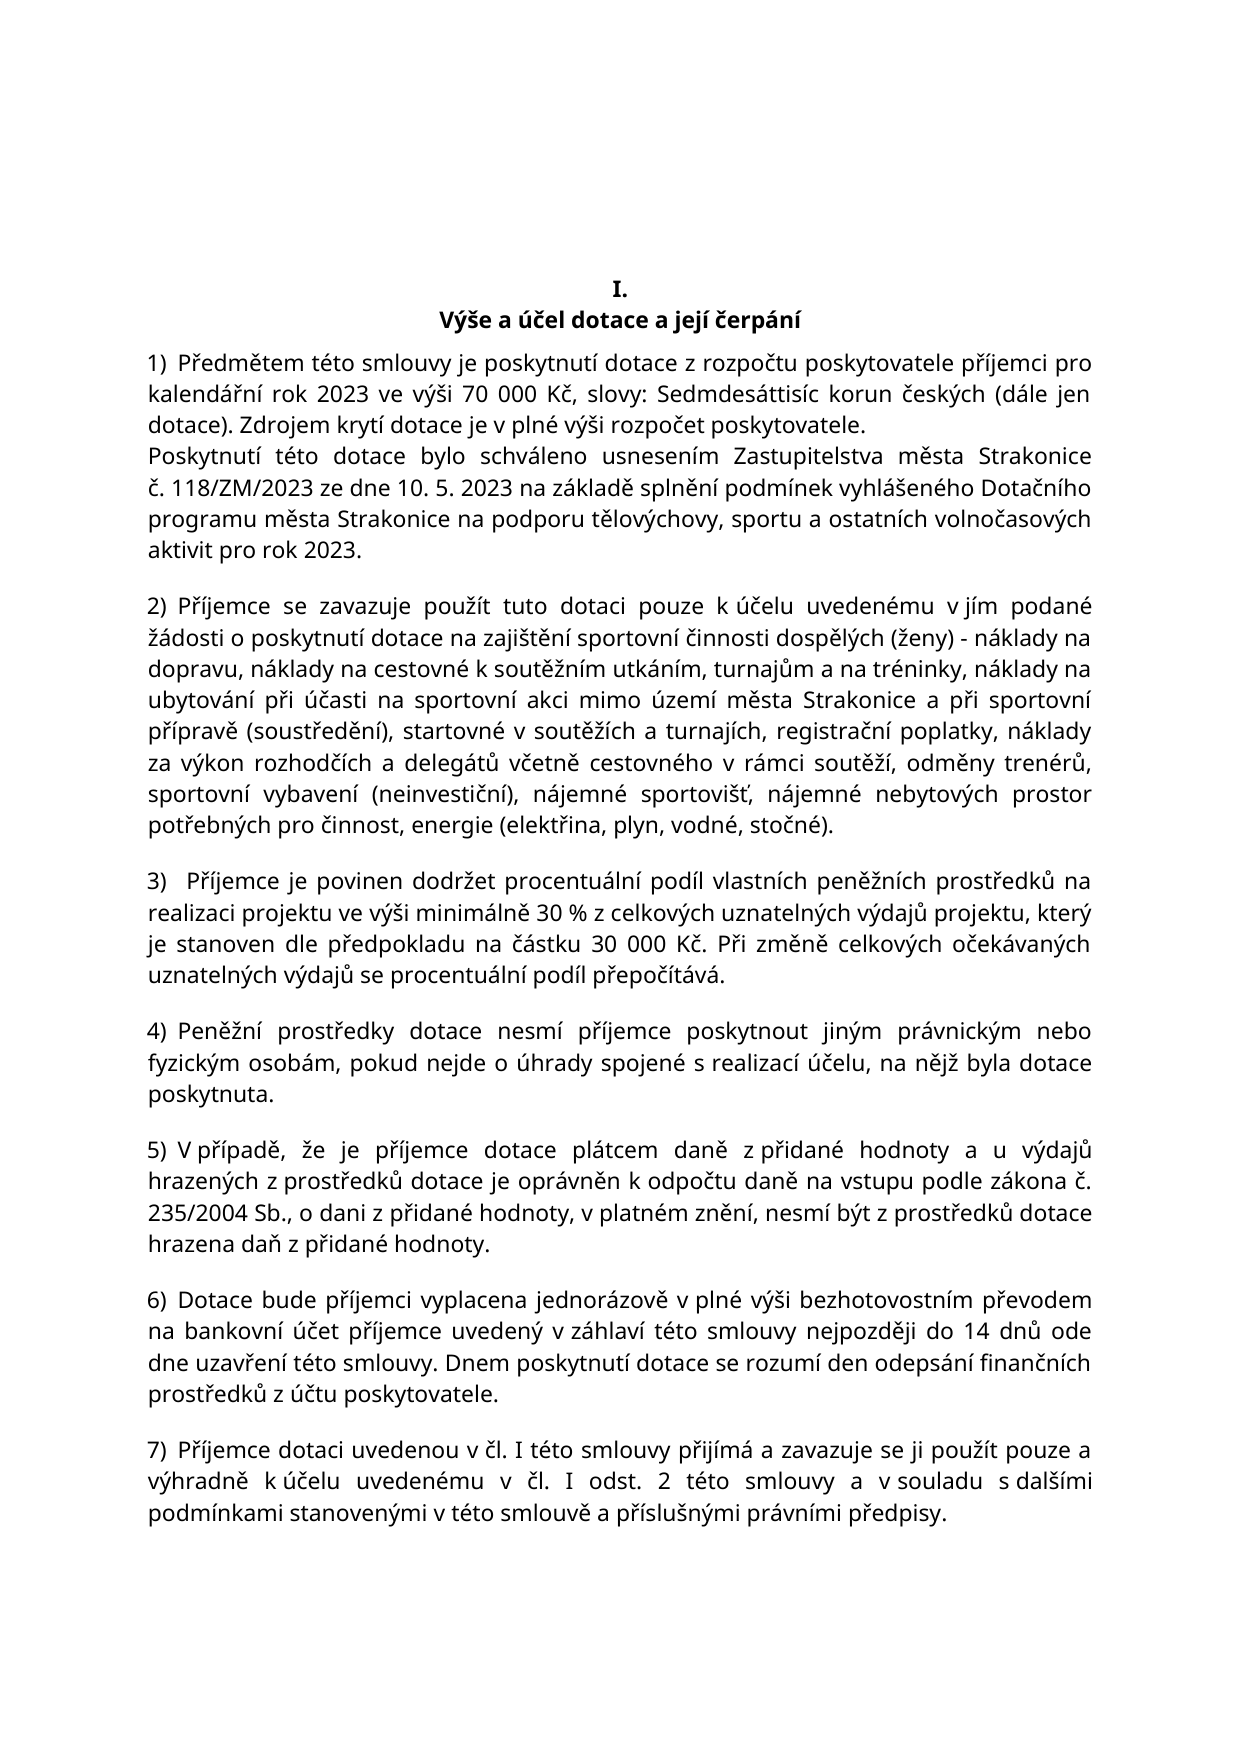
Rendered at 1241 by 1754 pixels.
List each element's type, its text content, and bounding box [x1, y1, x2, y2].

list Příjemce dotaci uvedenou v čl. I této smlouvy přijímá a zavazuje se ji použít pouze a výhradně k účelu uvedenému v čl. I odst. 2 této smlouvy a v souladu s dalšími podmínkami stanovenými v této smlouvě a příslušnými právními předpisy. [147, 1434, 1093, 1528]
list Příjemce je povinen dodržet procentuální podíl vlastních peněžních prostředků na realizaci projektu ve výši minimálně 30 % z celkových uznatelných výdajů projektu, který je stanoven dle předpokladu na částku 30 000 Kč. Při změně celkových očekávaných uznatelných výdajů se procentuální podíl přepočítává. [147, 865, 1093, 990]
list V případě, že je příjemce dotace plátcem daně z přidané hodnoty a u výdajů hrazených z prostředků dotace je oprávněn k odpočtu daně na vstupu podle zákona č. 235/2004 Sb., o dani z přidané hodnoty, v platném znění, nesmí být z prostředků dotace hrazena daň z přidané hodnoty. [147, 1134, 1093, 1259]
list Peněžní prostředky dotace nesmí příjemce poskytnout jiným právnickým nebo fyzickým osobám, pokud nejde o úhrady spojené s realizací účelu, na nějž byla dotace poskytnuta. [147, 1015, 1093, 1109]
text I. [148, 273, 1093, 304]
text Poskytnutí této dotace bylo schváleno usnesením Zastupitelstva města Strakonice č. 118/ZM/2023 ze dne 10. 5. 2023 na základě splnění podmínek vyhlášeného Dotačního programu města Strakonice na podporu tělovýchovy, sportu a ostatních volnočasových aktivit pro rok 2023. [148, 440, 1093, 565]
list Dotace bude příjemci vyplacena jednorázově v plné výši bezhotovostním převodem na bankovní účet příjemce uvedený v záhlaví této smlouvy nejpozději do 14 dnů ode dne uzavření této smlouvy. Dnem poskytnutí dotace se rozumí den odepsání finančních prostředků z účtu poskytovatele. [147, 1284, 1093, 1409]
list Předmětem této smlouvy je poskytnutí dotace z rozpočtu poskytovatele příjemci pro kalendářní rok 2023 ve výši 70 000 Kč, slovy: Sedmdesáttisíc korun českých (dále jen dotace). Zdrojem krytí dotace je v plné výši rozpočet poskytovatele. [146, 346, 1093, 440]
text Výše a účel dotace a její čerpání [148, 304, 1093, 335]
list Příjemce se zavazuje použít tuto dotaci pouze k účelu uvedenému v jím podané žádosti o poskytnutí dotace na zajištění sportovní činnosti dospělých (ženy) - náklady na dopravu, náklady na cestovné k soutěžním utkáním, turnajům a na tréninky, náklady na ubytování při účasti na sportovní akci mimo území města Strakonice a při sportovní přípravě (soustředění), startovné v soutěžích a turnajích, registrační poplatky, náklady za výkon rozhodčích a delegátů včetně cestovného v rámci soutěží, odměny trenérů, sportovní vybavení (neinvestiční), nájemné sportovišť, nájemné nebytových prostor potřebných pro činnost, energie (elektřina, plyn, vodné, stočné). [147, 590, 1093, 840]
